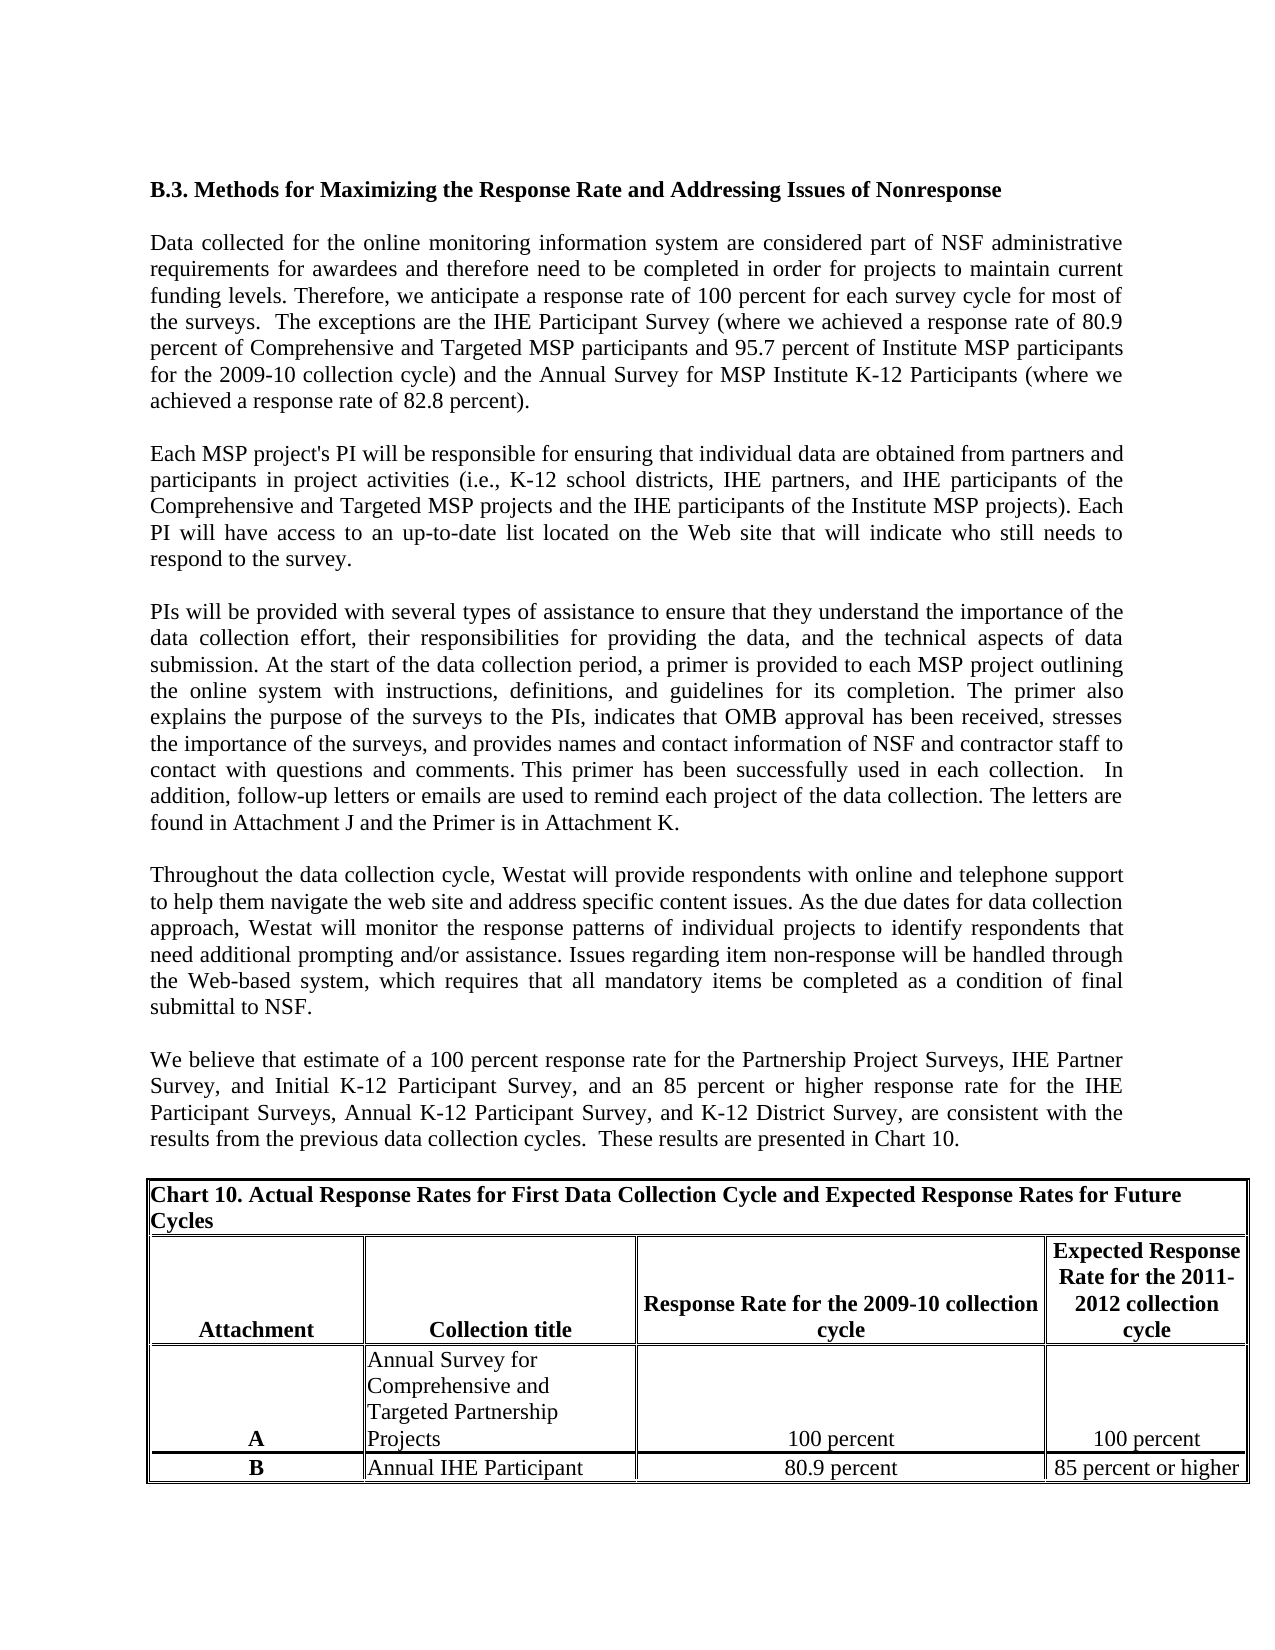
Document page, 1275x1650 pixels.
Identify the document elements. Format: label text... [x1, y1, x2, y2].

table_cell A [150, 1343, 363, 1451]
table_cell Response Rate for the 2009-10 collection cycle [638, 1237, 1044, 1342]
table_cell 80.9 percent [636, 1454, 1046, 1481]
text Data collected for the online monitoring information system are considered part of NSF administrative requirements for awardees and therefore need to be completed in order for projects to maintain current funding levels. Therefore, we anticipate a response rate of 100 percent for each survey cycle for most of the surveys. The exceptions are the IHE Participant Survey (where we achieved a response rate of 80.9 percent of Comprehensive and Targeted MSP participants and 95.7 percent of Institute MSP participants for the 2009-10 collection cycle) and the Annual Survey for MSP Institute K-12 Participants (where we achieved a response rate of 82.8 percent). [150, 229, 1125, 413]
table_cell 100 percent [638, 1346, 1044, 1451]
table_cell Attachment [148, 1234, 364, 1342]
table_cell B [150, 1451, 364, 1481]
table_header Chart 10. Actual Response Rates for First Data Collection Cycle and Expected Response Rates for Future Cycles [150, 1181, 1246, 1234]
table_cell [365, 1454, 636, 1481]
table_cell Expected Response Rate for the 2011-2012 collection cycle [1046, 1234, 1248, 1342]
text We believe that estimate of a 100 percent response rate for the Partnership Project Surveys, IHE Partner Survey, and Initial K-12 Participant Survey, and an 85 percent or higher response rate for the IHE Participant Surveys, Annual K-12 Participant Survey, and K-12 District Survey, are consistent with the results from the previous data collection cycles. These results are presented in Chart 10. [150, 1046, 1125, 1151]
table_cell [1046, 1451, 1246, 1481]
table_cell Annual Survey for Comprehensive and Targeted Partnership Projects [366, 1346, 635, 1451]
subtitle B.3. Methods for Maximizing the Response Rate and Addressing Issues of Nonresponse [150, 176, 1125, 203]
text Throughout the data collection cycle, Westat will provide respondents with online and telephone support to help them navigate the web site and address specific content issues. As the due dates for data collection approach, Westat will monitor the response patterns of individual projects to identify respondents that need additional prompting and/or assistance. Issues regarding item non-response will be handled through the Web-based system, which requires that all mandatory items be completed as a condition of final submittal to NSF. [150, 862, 1125, 1020]
table_cell Collection title [366, 1237, 635, 1342]
text Each MSP project's PI will be responsible for ensuring that individual data are obtained from partners and participants in project activities (i.e., K-12 school districts, IHE partners, and IHE participants of the Comprehensive and Targeted MSP projects and the IHE participants of the Institute MSP projects). Each PI will have access to an up-to-date list located on the Web site that will indicate who still needs to respond to the survey. [150, 440, 1125, 572]
table_cell 100 percent [1047, 1343, 1247, 1451]
text PIs will be provided with several types of assistance to ensure that they understand the importance of the data collection effort, their responsibilities for providing the data, and the technical aspects of data submission. At the start of the data collection period, a primer is provided to each MSP project outlining the online system with instructions, definitions, and guidelines for its completion. The primer also explains the purpose of the surveys to the PIs, indicates that OMB approval has been received, stresses the importance of the surveys, and provides names and contact information of NSF and contractor staff to contact with questions and comments. This primer has been successfully used in each collection. In addition, follow-up letters or emails are used to remind each project of the data collection. The letters are found in Attachment J and the Primer is in Attachment K. [150, 598, 1125, 835]
